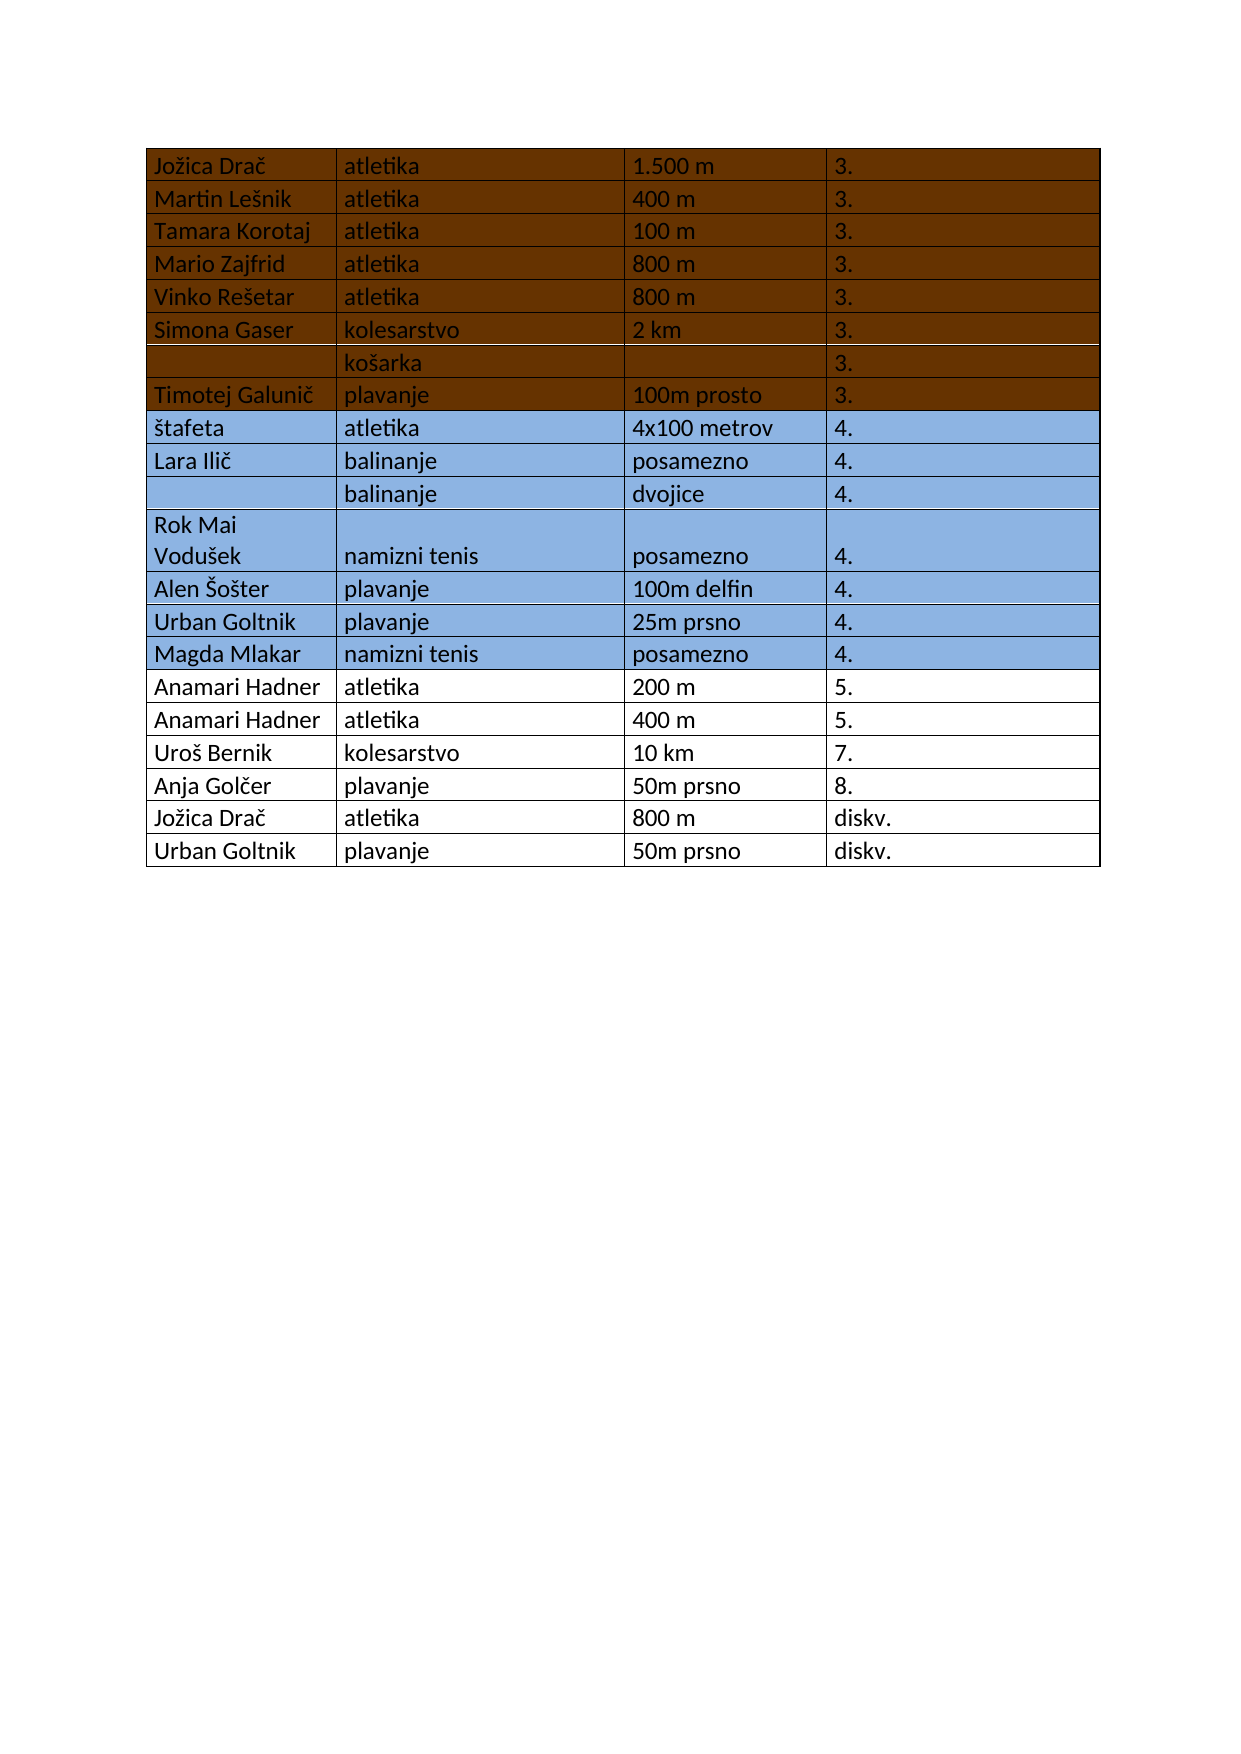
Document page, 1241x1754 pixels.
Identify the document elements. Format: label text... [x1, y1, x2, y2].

table_cell posamezno [625, 637, 826, 669]
table_cell 4. [827, 510, 1099, 571]
table_cell Vinko Rešetar [147, 280, 336, 312]
table_cell atletika [337, 247, 624, 279]
table_cell štafeta [147, 411, 336, 443]
table_cell atletika [337, 801, 624, 833]
table_cell 200 m [625, 670, 826, 702]
table_cell Jožica Drač [147, 149, 336, 180]
table_cell kolesarstvo [337, 313, 624, 344]
table_cell atletika [337, 411, 624, 443]
table_cell 50m prsno [625, 834, 826, 866]
table_cell Urban Goltnik [147, 834, 336, 866]
table_cell 3. [827, 346, 1099, 377]
table_cell 5. [827, 670, 1099, 702]
table_cell Alen Šošter [147, 572, 336, 603]
table_cell 8. [827, 769, 1099, 800]
table_cell plavanje [337, 572, 624, 603]
table_cell atletika [337, 670, 624, 702]
table_cell 50m prsno [625, 769, 826, 800]
table_cell Uroš Bernik [147, 736, 336, 767]
table_cell dvojice [625, 477, 826, 508]
table_cell atletika [337, 181, 624, 213]
table_cell atletika [337, 280, 624, 312]
table_cell 3. [827, 313, 1099, 344]
table_cell 25m prsno [625, 605, 826, 636]
table_cell 3. [827, 247, 1099, 279]
table_cell plavanje [337, 769, 624, 800]
table_cell Tamara Korotaj [147, 214, 336, 246]
table_cell 4. [827, 637, 1099, 669]
table_cell 2 km [625, 313, 826, 344]
table_cell 4. [827, 444, 1099, 476]
table_cell Simona Gaser [147, 313, 336, 344]
table_cell Magda Mlakar [147, 637, 336, 669]
table_cell 4x100 metrov [625, 411, 826, 443]
table_cell 400 m [625, 703, 826, 735]
table_cell 7. [827, 736, 1099, 767]
table_cell plavanje [337, 834, 624, 866]
table_cell 3. [827, 214, 1099, 246]
table_cell atletika [337, 214, 624, 246]
table_cell 3. [827, 149, 1099, 180]
table_cell Lara Ilič [147, 444, 336, 476]
table_cell 400 m [625, 181, 826, 213]
table_cell 800 m [625, 247, 826, 279]
table_cell košarka [337, 346, 624, 377]
table_cell 3. [827, 378, 1099, 410]
table_cell 5. [827, 703, 1099, 735]
table_cell 3. [827, 181, 1099, 213]
table_cell 100m delfin [625, 572, 826, 603]
table_cell balinanje [337, 477, 624, 508]
table_cell 800 m [625, 280, 826, 312]
table_cell plavanje [337, 378, 624, 410]
table_cell [147, 477, 336, 508]
table_cell 4. [827, 605, 1099, 636]
table_cell plavanje [337, 605, 624, 636]
table_cell [147, 346, 336, 377]
table_cell Anamari Hadner [147, 670, 336, 702]
table_cell diskv. [827, 801, 1099, 833]
table_cell Jožica Drač [147, 801, 336, 833]
table_cell 800 m [625, 801, 826, 833]
table_cell Rok Mai Vodušek [147, 510, 336, 571]
table_cell atletika [337, 149, 624, 180]
table_cell 10 km [625, 736, 826, 767]
table_cell Anamari Hadner [147, 703, 336, 735]
table_cell 4. [827, 411, 1099, 443]
table_cell namizni tenis [337, 637, 624, 669]
table_cell Mario Zajfrid [147, 247, 336, 279]
table_cell 3. [827, 280, 1099, 312]
table_cell 100m prosto [625, 378, 826, 410]
table_cell namizni tenis [337, 510, 624, 571]
table_cell posamezno [625, 444, 826, 476]
table_cell 1.500 m [625, 149, 826, 180]
table_cell Anja Golčer [147, 769, 336, 800]
table_cell 4. [827, 572, 1099, 603]
table_cell Timotej Galunič [147, 378, 336, 410]
table_cell diskv. [827, 834, 1099, 866]
table_cell Urban Goltnik [147, 605, 336, 636]
table_cell kolesarstvo [337, 736, 624, 767]
table_cell 4. [827, 477, 1099, 508]
table_cell [625, 346, 826, 377]
table_cell posamezno [625, 510, 826, 571]
table_cell atletika [337, 703, 624, 735]
table_cell 100 m [625, 214, 826, 246]
table_cell Martin Lešnik [147, 181, 336, 213]
table_cell balinanje [337, 444, 624, 476]
